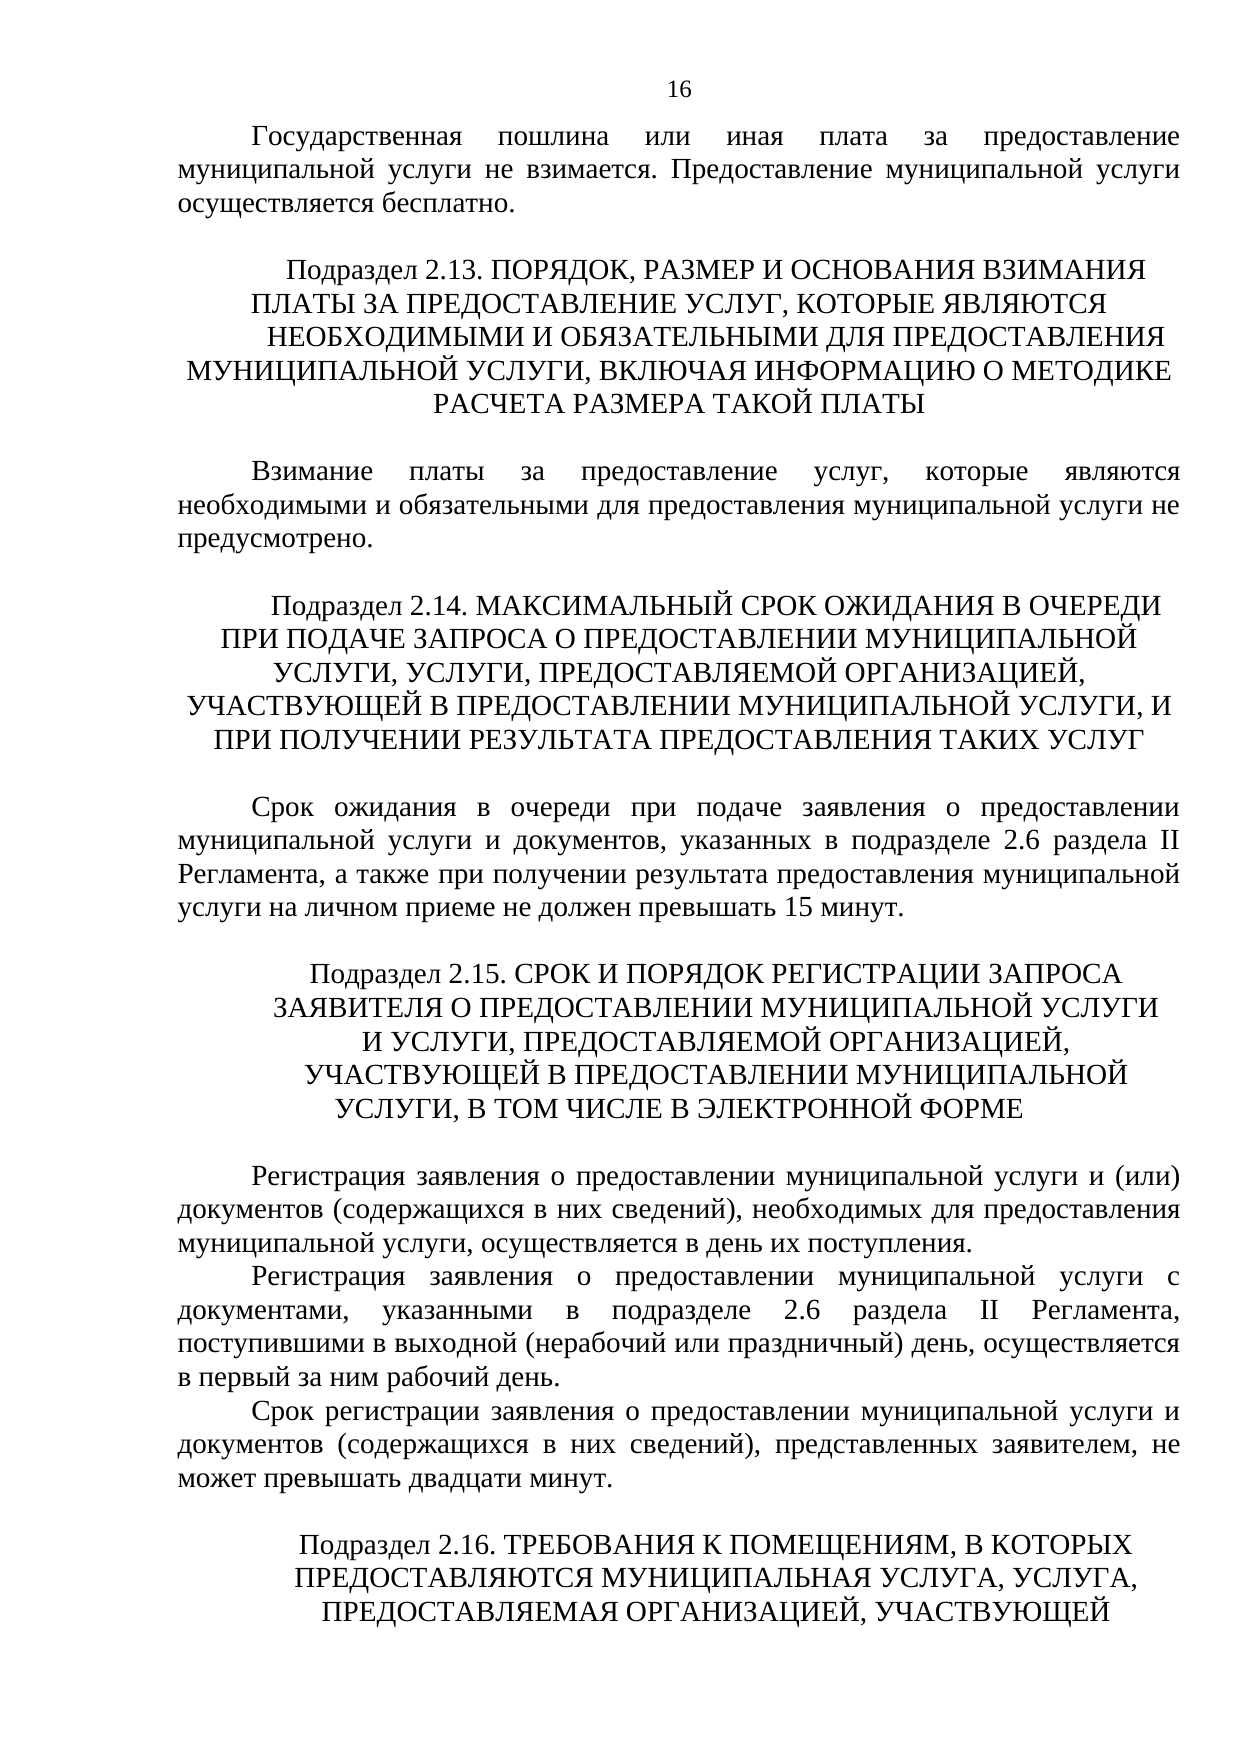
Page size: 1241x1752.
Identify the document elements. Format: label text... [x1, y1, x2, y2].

text Регистрация заявления о предоставлении муниципальной услуги и (или) документов (содержащихся в них сведений), необходимых для предоставления муниципальной услуги, осуществляется в день их поступления. [177, 1158, 1181, 1258]
text ЗАЯВИТЕЛЯ О ПРЕДОСТАВЛЕНИИ МУНИЦИПАЛЬНОЙ УСЛУГИ [177, 990, 1181, 1024]
text Взимание платы за предоставление услуг, которые являются необходимыми и обязательными для предоставления муниципальной услуги не предусмотрено. [177, 453, 1181, 554]
text НЕОБХОДИМЫМИ И ОБЯЗАТЕЛЬНЫМИ ДЛЯ ПРЕДОСТАВЛЕНИЯ МУНИЦИПАЛЬНОЙ УСЛУГИ, ВКЛЮЧАЯ ИНФОРМАЦИЮ О МЕТОДИКЕ РАСЧЕТА РАЗМЕРА ТАКОЙ ПЛАТЫ [177, 319, 1181, 420]
text Подраздел 2.14. МАКСИМАЛЬНЫЙ СРОК ОЖИДАНИЯ В ОЧЕРЕДИ ПРИ ПОДАЧЕ ЗАПРОСА О ПРЕДОСТАВЛЕНИИ МУНИЦИПАЛЬНОЙ УСЛУГИ, УСЛУГИ, ПРЕДОСТАВЛЯЕМОЙ ОРГАНИЗАЦИЕЙ, УЧАСТВУЮЩЕЙ В ПРЕДОСТАВЛЕНИИ МУНИЦИПАЛЬНОЙ УСЛУГИ, И ПРИ ПОЛУЧЕНИИ РЕЗУЛЬТАТА ПРЕДОСТАВЛЕНИЯ ТАКИХ УСЛУГ [177, 588, 1181, 755]
text Срок ожидания в очереди при подаче заявления о предоставлении муниципальной услуги и документов, указанных в подразделе 2.6 раздела II Регламента, а также при получении результата предоставления муниципальной услуги на личном приеме не должен превышать 15 минут. [177, 789, 1181, 923]
text Подраздел 2.16. ТРЕБОВАНИЯ К ПОМЕЩЕНИЯМ, В КОТОРЫХ [177, 1527, 1181, 1560]
text ПРЕДОСТАВЛЯЕМАЯ ОРГАНИЗАЦИЕЙ, УЧАСТВУЮЩЕЙ [177, 1594, 1181, 1627]
text Срок регистрации заявления о предоставлении муниципальной услуги и документов (содержащихся в них сведений), представленных заявителем, не может превышать двадцати минут. [177, 1393, 1181, 1493]
text Регистрация заявления о предоставлении муниципальной услуги с документами, указанными в подразделе 2.6 раздела II Регламента, поступившими в выходной (нерабочий или праздничный) день, осуществляется в первый за ним рабочий день. [177, 1258, 1181, 1393]
text И УСЛУГИ, ПРЕДОСТАВЛЯЕМОЙ ОРГАНИЗАЦИЕЙ, [177, 1024, 1181, 1057]
text Подраздел 2.13. ПОРЯДОК, РАЗМЕР И ОСНОВАНИЯ ВЗИМАНИЯ ПЛАТЫ ЗА ПРЕДОСТАВЛЕНИЕ УСЛУГ, КОТОРЫЕ ЯВЛЯЮТСЯ [177, 252, 1181, 319]
text ПРЕДОСТАВЛЯЮТСЯ МУНИЦИПАЛЬНАЯ УСЛУГА, УСЛУГА, [177, 1560, 1181, 1594]
text УЧАСТВУЮЩЕЙ В ПРЕДОСТАВЛЕНИИ МУНИЦИПАЛЬНОЙ УСЛУГИ, В ТОМ ЧИСЛЕ В ЭЛЕКТРОННОЙ ФОРМЕ [177, 1057, 1181, 1124]
text Государственная пошлина или иная плата за предоставление муниципальной услуги не взимается. Предоставление муниципальной услуги осуществляется бесплатно. [177, 118, 1181, 219]
text Подраздел 2.15. СРОК И ПОРЯДОК РЕГИСТРАЦИИ ЗАПРОСА [177, 957, 1181, 990]
